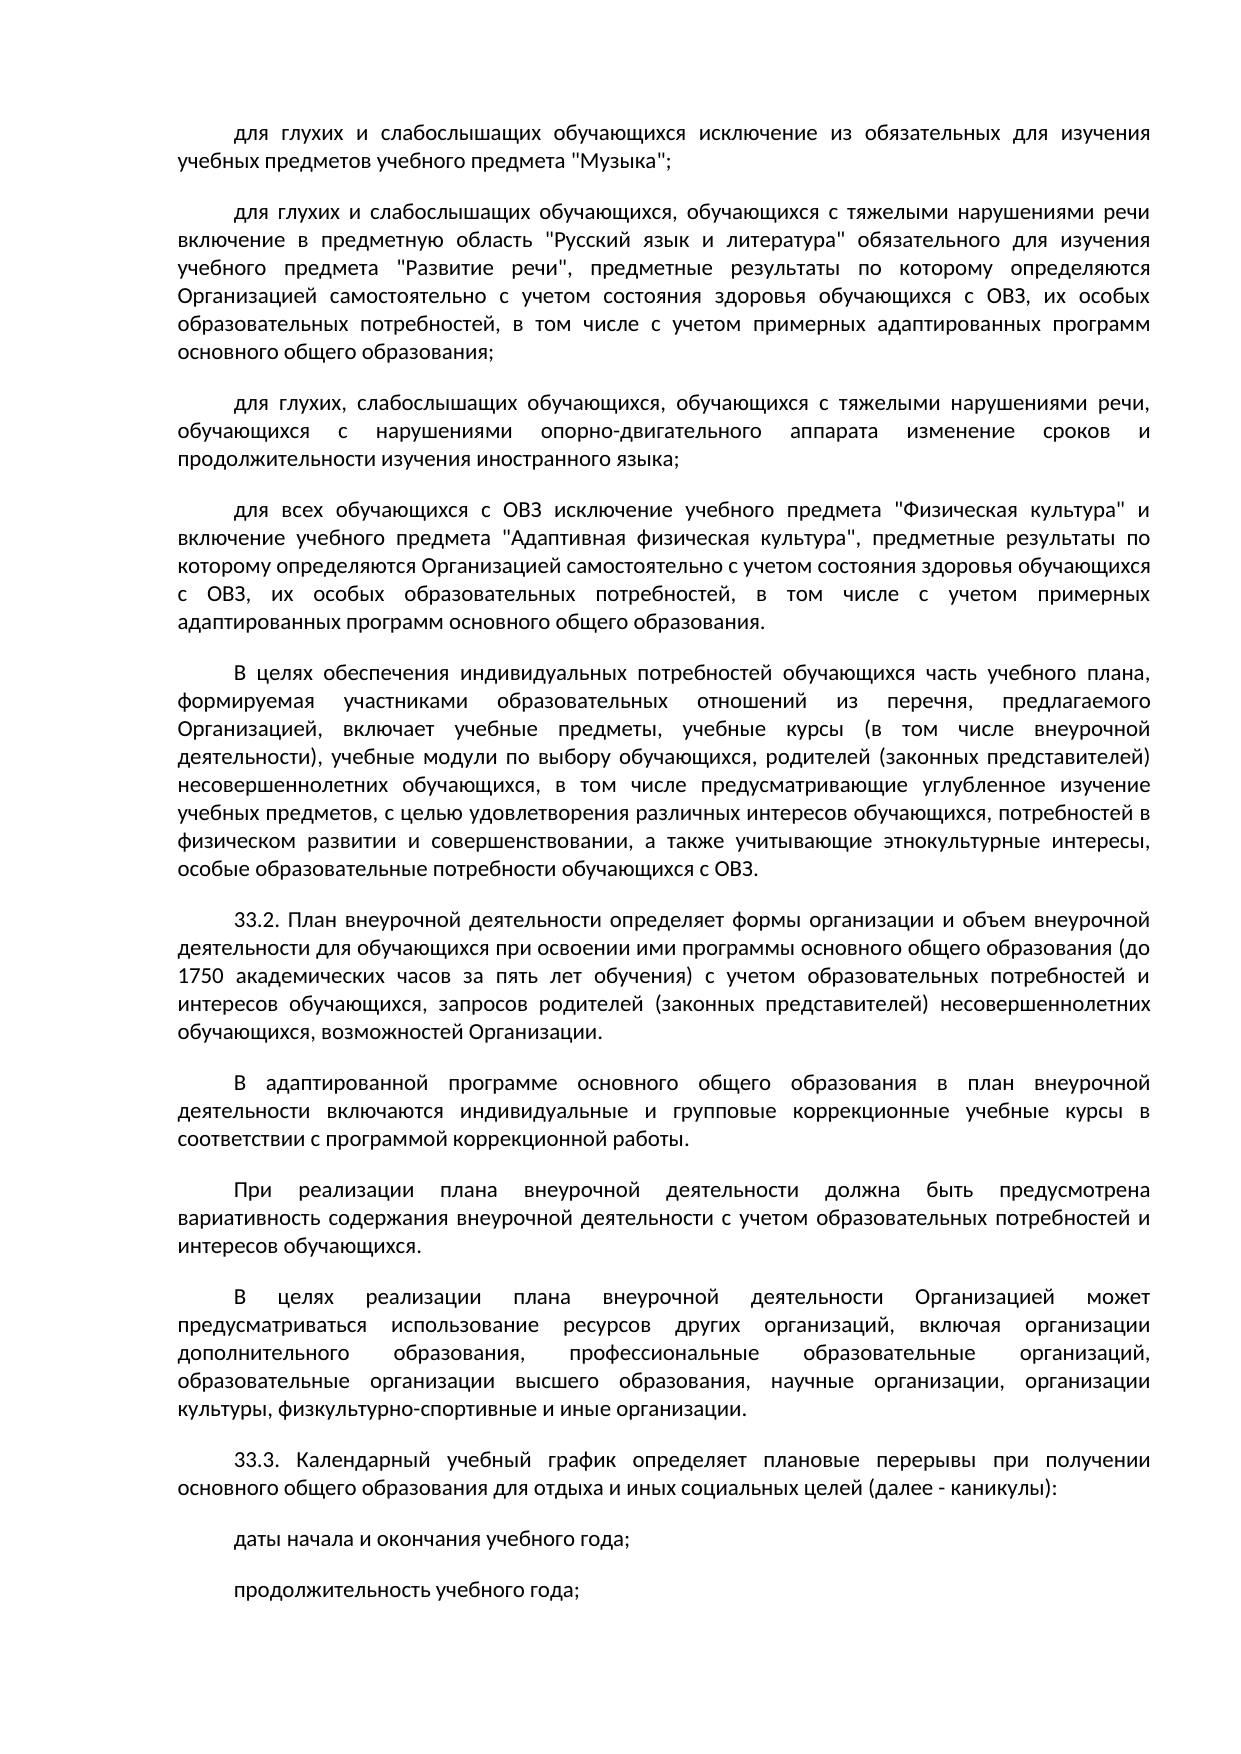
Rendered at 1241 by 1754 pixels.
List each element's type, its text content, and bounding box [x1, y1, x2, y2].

text При реализации плана внеурочной деятельности должна быть предусмотрена вариативность содержания внеурочной деятельности с учетом образовательных потребностей и интересов обучающихся. [177, 1175, 1152, 1259]
text даты начала и окончания учебного года; [177, 1524, 1152, 1552]
text 33.2. План внеурочной деятельности определяет формы организации и объем внеурочной деятельности для обучающихся при освоении ими программы основного общего образования (до 1750 академических часов за пять лет обучения) с учетом образовательных потребностей и интересов обучающихся, запросов родителей (законных представителей) несовершеннолетних обучающихся, возможностей Организации. [177, 905, 1152, 1045]
text В целях реализации плана внеурочной деятельности Организацией может предусматриваться использование ресурсов других организаций, включая организации дополнительного образования, профессиональные образовательные организаций, образовательные организации высшего образования, научные организации, организации культуры, физкультурно-спортивные и иные организации. [177, 1282, 1152, 1422]
text для глухих, слабослышащих обучающихся, обучающихся с тяжелыми нарушениями речи, обучающихся с нарушениями опорно-двигательного аппарата изменение сроков и продолжительности изучения иностранного языка; [177, 388, 1152, 472]
text для глухих и слабослышащих обучающихся, обучающихся с тяжелыми нарушениями речи включение в предметную область "Русский язык и литература" обязательного для изучения учебного предмета "Развитие речи", предметные результаты по которому определяются Организацией самостоятельно с учетом состояния здоровья обучающихся с ОВЗ, их особых образовательных потребностей, в том числе с учетом примерных адаптированных программ основного общего образования; [177, 197, 1152, 365]
text продолжительность учебного года; [177, 1575, 1152, 1603]
text 33.3. Календарный учебный график определяет плановые перерывы при получении основного общего образования для отдыха и иных социальных целей (далее - каникулы): [177, 1445, 1152, 1501]
text для глухих и слабослышащих обучающихся исключение из обязательных для изучения учебных предметов учебного предмета "Музыка"; [177, 118, 1152, 174]
text В адаптированной программе основного общего образования в план внеурочной деятельности включаются индивидуальные и групповые коррекционные учебные курсы в соответствии с программой коррекционной работы. [177, 1068, 1152, 1152]
text для всех обучающихся с ОВЗ исключение учебного предмета "Физическая культура" и включение учебного предмета "Адаптивная физическая культура", предметные результаты по которому определяются Организацией самостоятельно с учетом состояния здоровья обучающихся с ОВЗ, их особых образовательных потребностей, в том числе с учетом примерных адаптированных программ основного общего образования. [177, 495, 1152, 635]
text В целях обеспечения индивидуальных потребностей обучающихся часть учебного плана, формируемая участниками образовательных отношений из перечня, предлагаемого Организацией, включает учебные предметы, учебные курсы (в том числе внеурочной деятельности), учебные модули по выбору обучающихся, родителей (законных представителей) несовершеннолетних обучающихся, в том числе предусматривающие углубленное изучение учебных предметов, с целью удовлетворения различных интересов обучающихся, потребностей в физическом развитии и совершенствовании, а также учитывающие этнокультурные интересы, особые образовательные потребности обучающихся с ОВЗ. [177, 658, 1152, 882]
